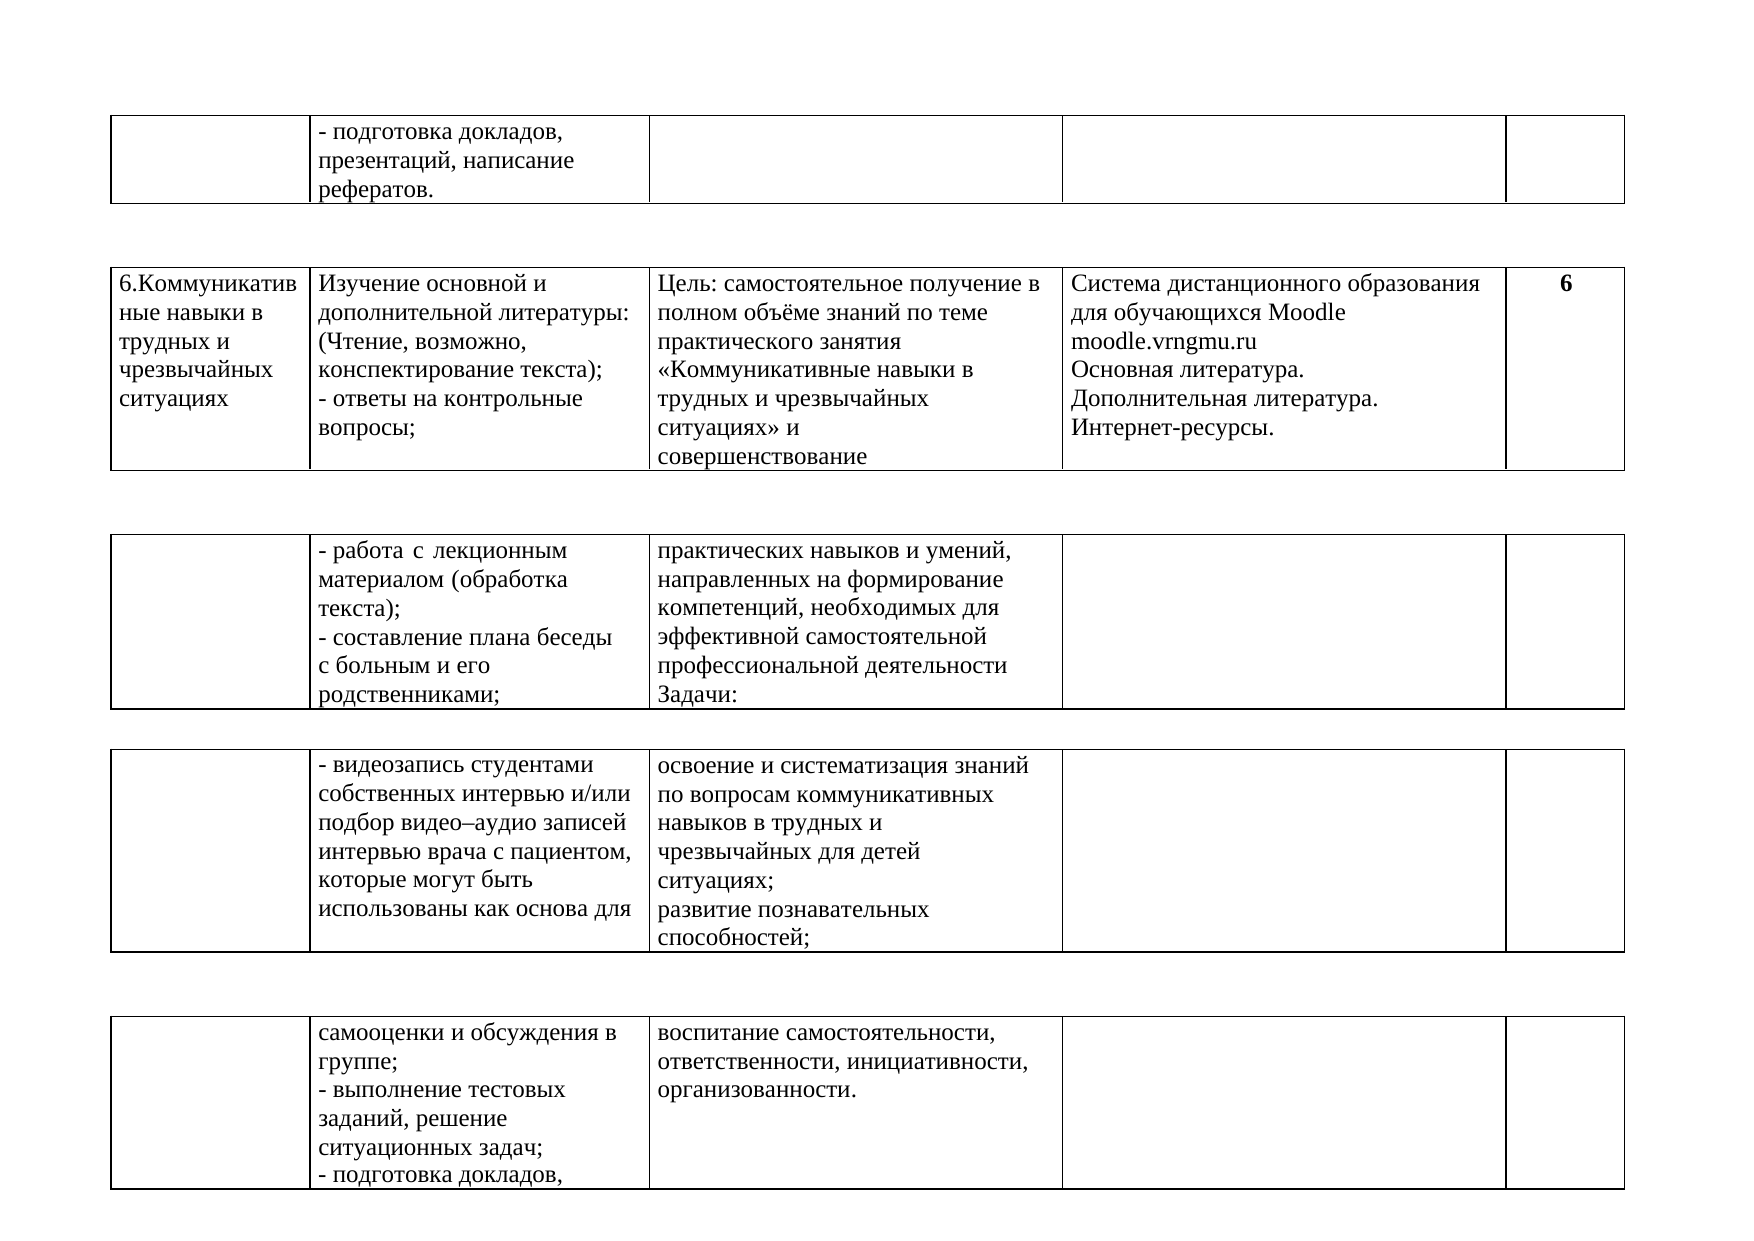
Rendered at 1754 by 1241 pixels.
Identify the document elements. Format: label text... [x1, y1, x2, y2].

table_header Изучение основной и дополнительной литературы: (Чтение, возможно, конспектирование текста); - ответы на контрольные вопросы; [311, 268, 649, 469]
table_header работа с лекционным материалом (обработка текста); составление плана беседы с больным и его родственниками; [311, 535, 649, 708]
table_header [1063, 750, 1505, 951]
table_header [1507, 116, 1624, 202]
table_header 6.Коммуникатив ные навыки в трудных и чрезвычайных ситуациях [112, 268, 309, 469]
table_header [1063, 535, 1505, 708]
table_header Цель: самостоятельное получение в полном объёме знаний по теме практического занятия «Коммуникативные навыки в трудных и чрезвычайных ситуациях» и совершенствование [650, 268, 1062, 469]
table_header [1063, 116, 1505, 202]
table_header самооценки и обсуждения в группе; выполнение тестовых заданий, решение ситуационных задач; подготовка докладов, [311, 1017, 649, 1188]
table_header [112, 1017, 309, 1188]
table_header 6 [1507, 268, 1624, 469]
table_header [311, 116, 649, 202]
table_header практических навыков и умений, направленных на формирование компетенций, необходимых для эффективной самостоятельной профессиональной деятельности Задачи: [650, 535, 1062, 708]
table_header воспитание самостоятельности, ответственности, инициативности, организованности. [650, 1017, 1062, 1188]
table_header [1507, 1017, 1624, 1188]
table_header Система дистанционного образования для обучающихся Moodle moodle.vrngmu.ru Основная литература. Дополнительная литература. Интернет-ресурсы. [1063, 268, 1505, 469]
table_header - видеозапись студентами собственных интервью и/или подбор видео–аудио записей интервью врача с пациентом, которые могут быть использованы как основа для [311, 750, 649, 951]
table_header освоение и систематизация знаний по вопросам коммуникативных навыков в трудных и чрезвычайных для детей ситуациях; развитие познавательных способностей; [650, 750, 1062, 951]
table_header [650, 116, 1062, 202]
table_header [1507, 535, 1624, 708]
table_header [112, 750, 309, 951]
table_header [112, 116, 309, 202]
table_header [1507, 750, 1624, 951]
table_header [1063, 1017, 1505, 1188]
table_header [112, 535, 309, 708]
